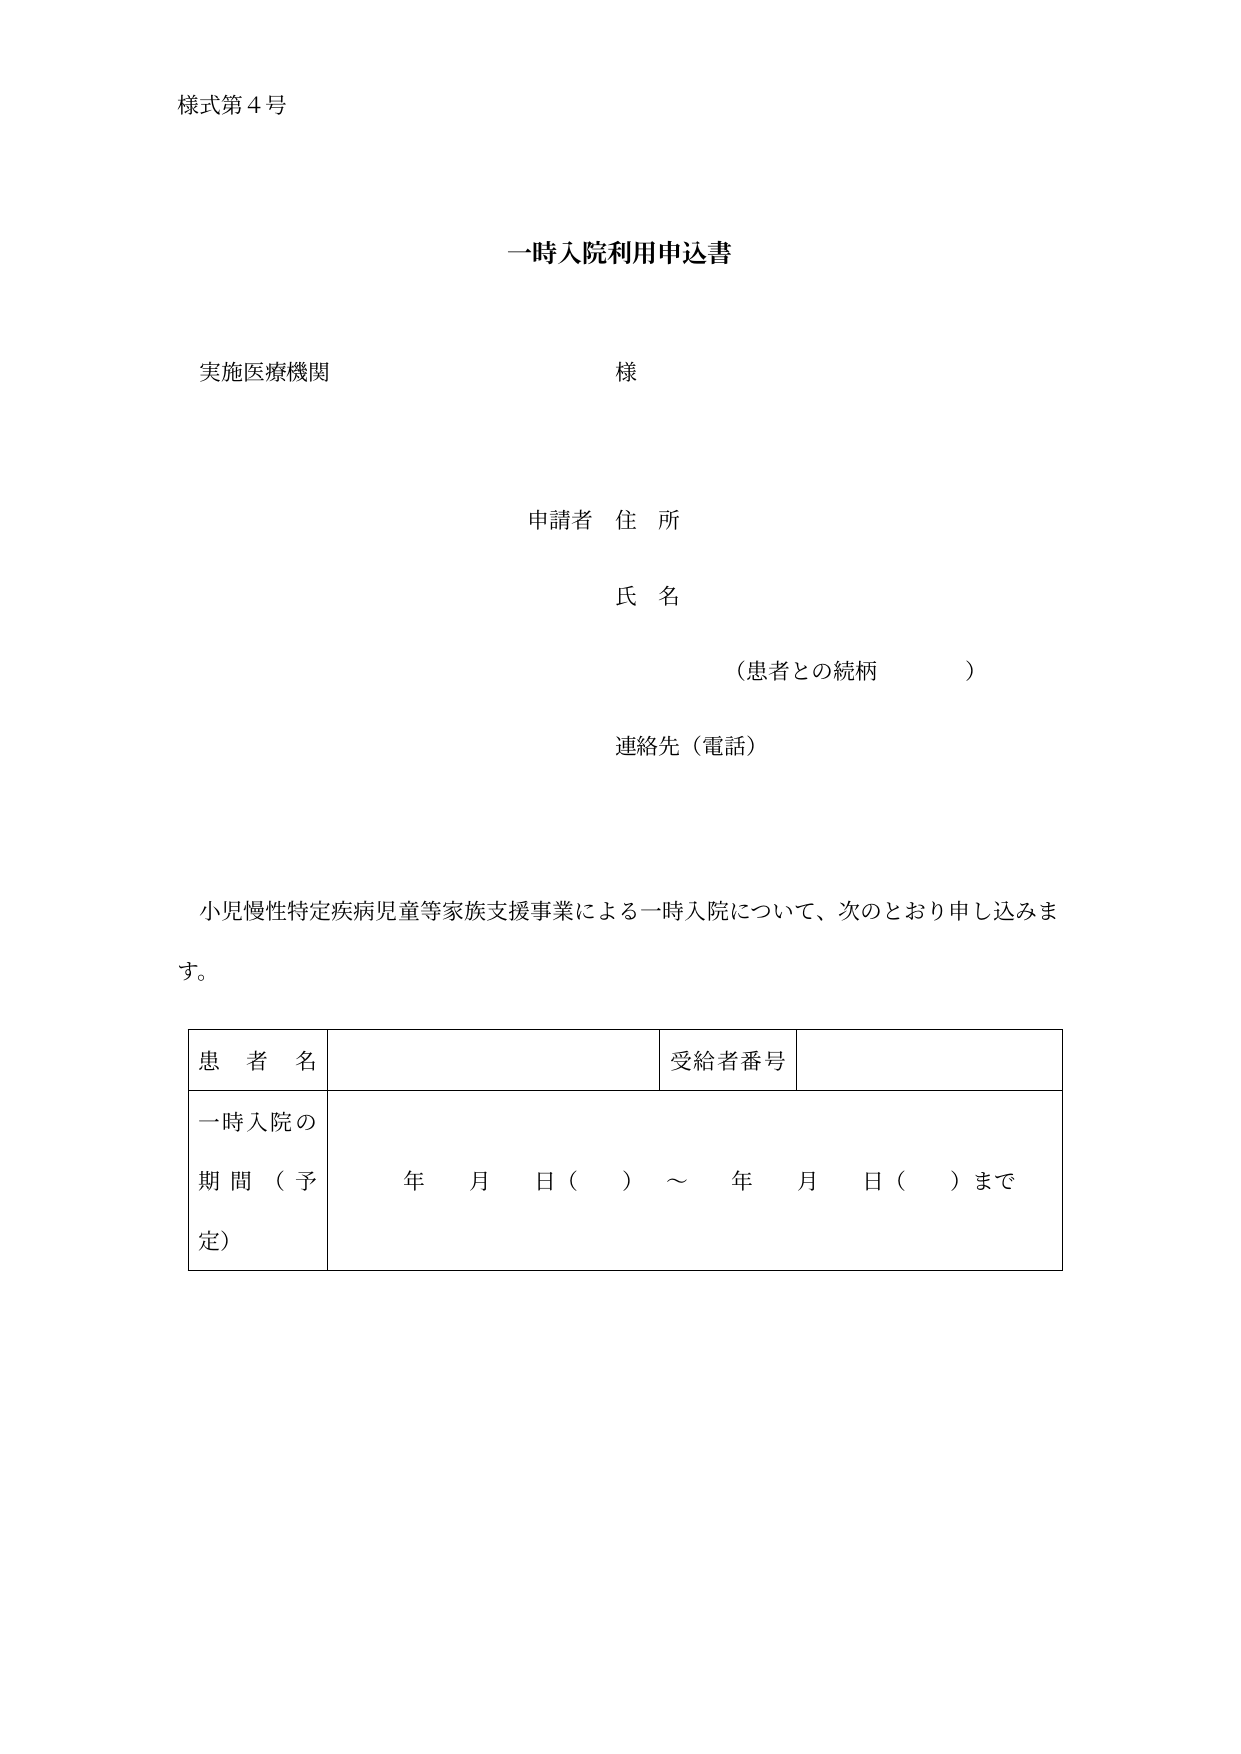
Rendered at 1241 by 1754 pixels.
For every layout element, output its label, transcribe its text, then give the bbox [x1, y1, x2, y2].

table_header 受給者番号 [660, 1030, 796, 1090]
table_header 患者名 [189, 1030, 327, 1090]
table_cell 年 月 日（ ） ～ 年 月 日（ ）まで [328, 1091, 1062, 1269]
text 氏 名 [177, 565, 1063, 624]
table_header [328, 1030, 659, 1090]
text 連絡先（電話） [177, 716, 1063, 775]
text （患者との続柄 ） [177, 640, 1063, 700]
text 申請者 住 所 [177, 489, 1063, 549]
table_header [797, 1030, 1062, 1090]
table_cell 一時入院の期間（予定） [189, 1091, 327, 1269]
text 実施医療機関 様 [177, 341, 1063, 400]
text 小児慢性特定疾病児童等家族支援事業による一時入院について、次のとおり申し込みます。 [177, 880, 1063, 999]
text 一時入院利用申込書 [177, 221, 1063, 281]
